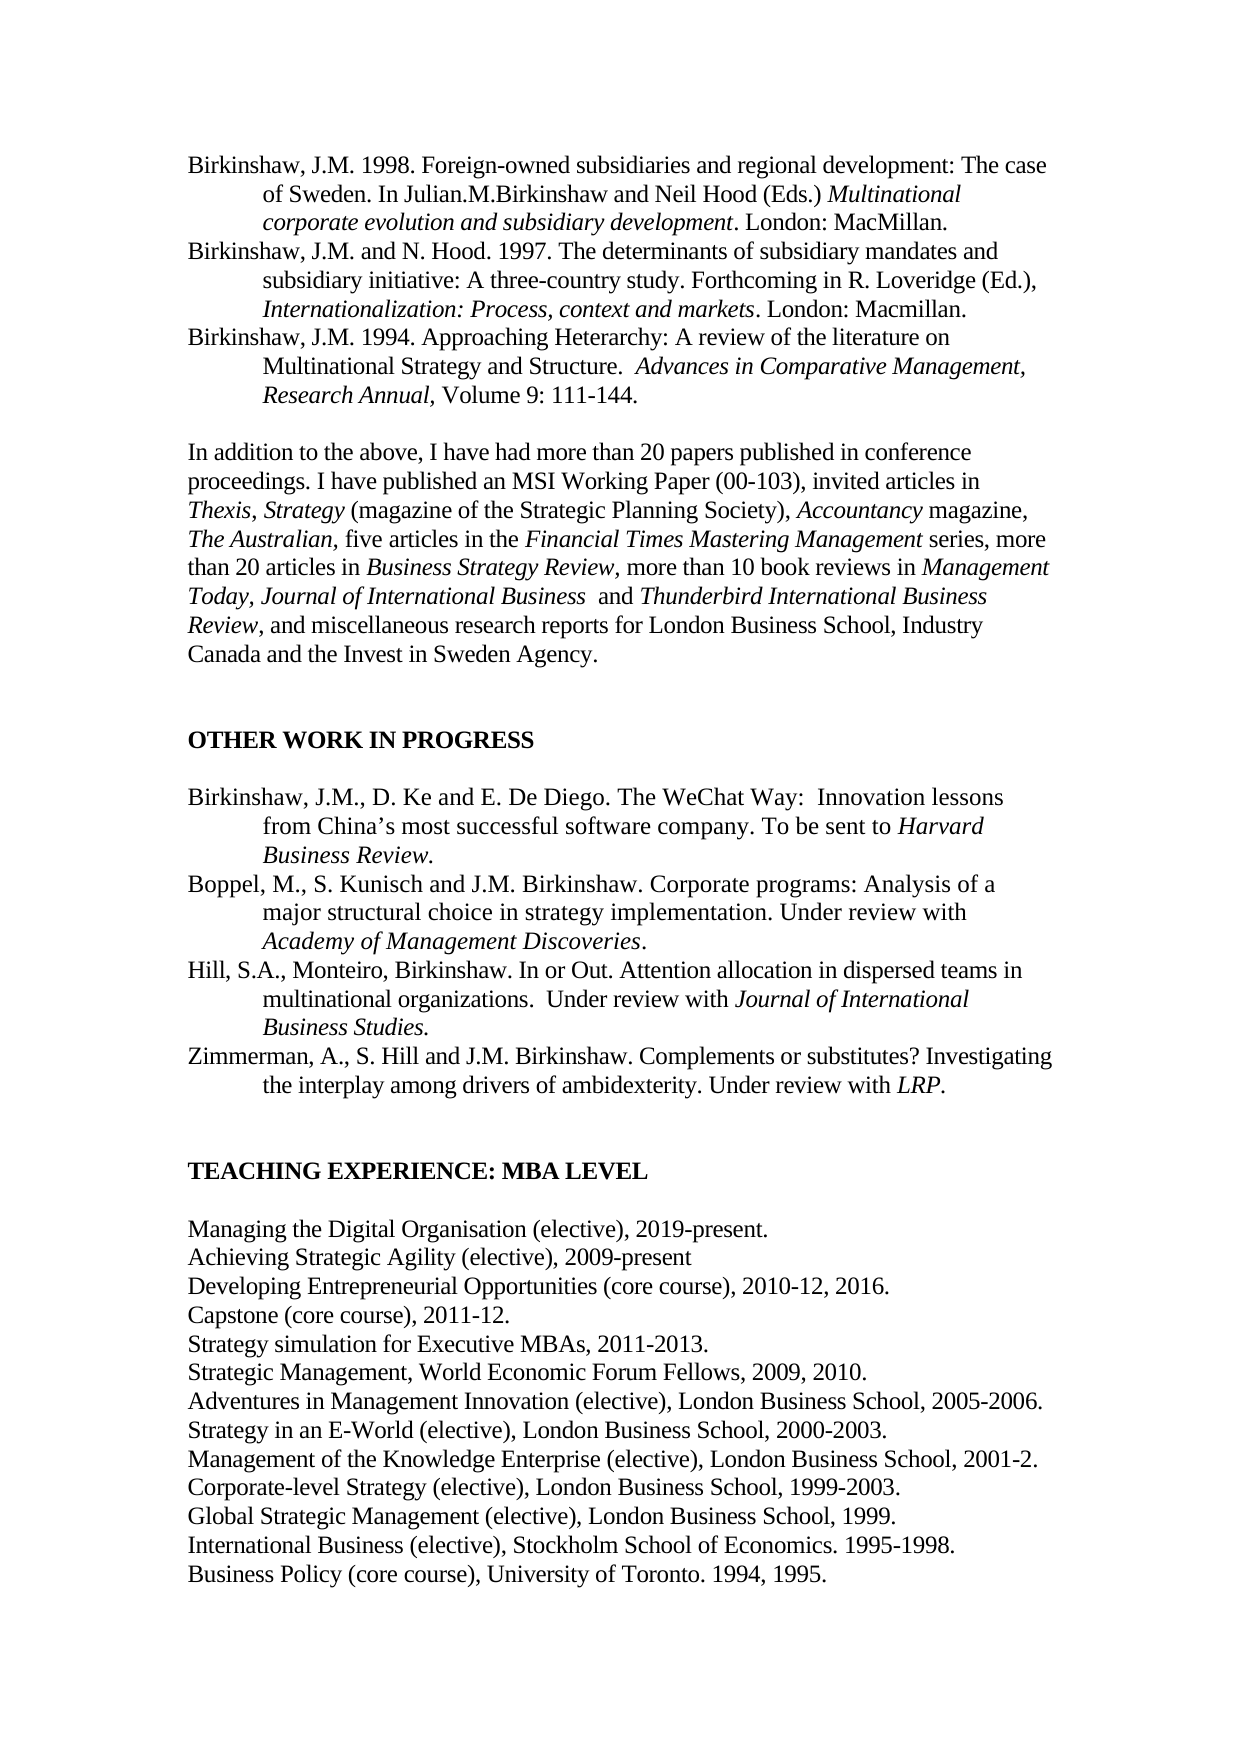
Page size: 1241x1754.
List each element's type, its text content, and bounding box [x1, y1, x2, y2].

text Strategy simulation for Executive MBAs, 2011-2013. [187, 1329, 1053, 1357]
text Zimmerman, A., S. Hill and J.M. Birkinshaw. Complements or substitutes? Investigating the interplay among drivers of ambidexterity. Under review with LRP. [187, 1041, 1053, 1099]
text Management of the Knowledge Enterprise (elective), London Business School, 2001-2. [187, 1444, 1053, 1472]
text Adventures in Management Innovation (elective), London Business School, 2005-2006. [187, 1386, 1053, 1415]
text In addition to the above, I have had more than 20 papers published in conference proceedings. I have published an MSI Working Paper (00-103), invited articles in Thexis, Strategy (magazine of the Strategic Planning Society), Accountancy magazine, The Australian, five articles in the Financial Times Mastering Management series, more than 20 articles in Business Strategy Review, more than 10 book reviews in Management Today, Journal of International Business and Thunderbird International Business Review, and miscellaneous research reports for London Business School, Industry Canada and the Invest in Sweden Agency. [187, 437, 1053, 667]
text Corporate-level Strategy (elective), London Business School, 1999-2003. [187, 1472, 1053, 1501]
text Global Strategic Management (elective), London Business School, 1999. [187, 1501, 1053, 1530]
text TEACHING EXPERIENCE: MBA LEVEL [187, 1156, 1053, 1185]
text Developing Entrepreneurial Opportunities (core course), 2010-12, 2016. [187, 1271, 1053, 1300]
text Business Policy (core course), University of Toronto. 1994, 1995. [187, 1559, 1053, 1587]
text Boppel, M., S. Kunisch and J.M. Birkinshaw. Corporate programs: Analysis of a major structural choice in strategy implementation. Under review with Academy of Management Discoveries. [187, 869, 1053, 955]
text Birkinshaw, J.M. and N. Hood. 1997. The determinants of subsidiary mandates and subsidiary initiative: A three-country study. Forthcoming in R. Loveridge (Ed.), Internationalization: Process, context and markets. : Macmillan. [187, 236, 1053, 322]
text Birkinshaw, J.M. 1994. Approaching Heterarchy: A review of the literature on Multinational Strategy and Structure. Advances in Comparative Management, Research Annual, Volume 9: 111-144. [187, 322, 1053, 409]
text Strategic Management, World Economic Forum Fellows, 2009, 2010. [187, 1357, 1053, 1386]
text Achieving Strategic Agility (elective), 2009-present [187, 1242, 1053, 1271]
text Capstone (core course), 2011-12. [187, 1300, 1053, 1329]
text Birkinshaw, J.M. 1998. Foreign-owned subsidiaries and regional development: The case of . In Julian.M.Birkinshaw and Neil Hood (Eds.) Multinational corporate evolution and subsidiary development. : MacMillan. [187, 150, 1053, 236]
text Hill, S.A., Monteiro, Birkinshaw. In or Out. Attention allocation in dispersed teams in multinational organizations. Under review with Journal of International Business Studies. [187, 955, 1053, 1041]
text OTHER WORK IN PROGRESS [187, 725, 1053, 754]
text International Business (elective), Stockholm School of Economics. 1995-1998. [187, 1530, 1053, 1559]
text Managing the Digital Organisation (elective), 2019-present. [187, 1214, 1053, 1242]
text Strategy in an E-World (elective), London Business School, 2000-2003. [187, 1415, 1053, 1444]
text Birkinshaw, J.M., D. Ke and E. De Diego. The WeChat Way: Innovation lessons from China’s most successful software company. To be sent to Harvard Business Review. [187, 782, 1053, 869]
